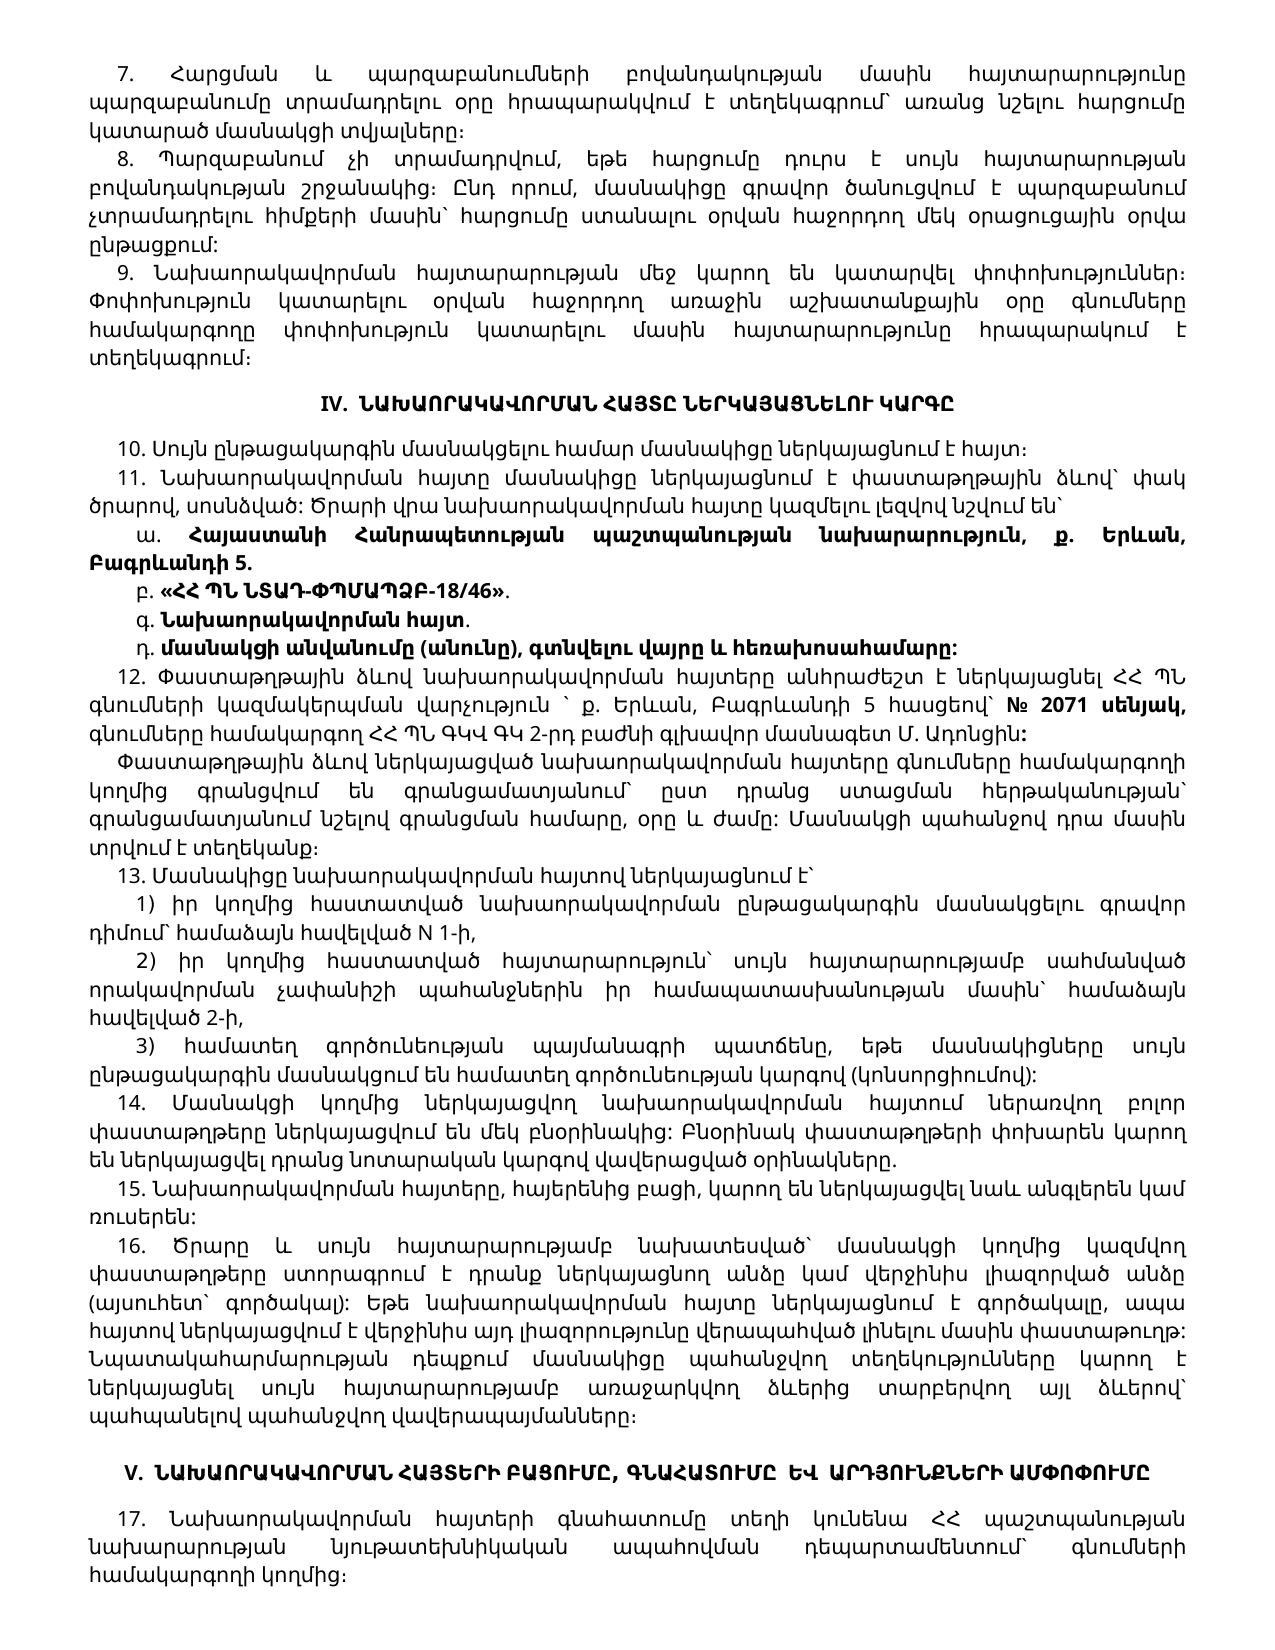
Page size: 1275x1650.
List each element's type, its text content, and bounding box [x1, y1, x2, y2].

text ա. Հայաստանի Հանրապետության պաշտպանության նախարարություն, ք. Երևան, Բագրևանդի 5. [89, 520, 1186, 577]
text V. ՆԱԽԱՈՐԱԿԱՎՈՐՄԱՆ ՀԱՅՏԵՐԻ ԲԱՑՈՒՄԸ, ԳՆԱՀԱՏՈՒՄԸ ԵՎ ԱՐԴՅՈՒՆՔՆԵՐԻ ԱՄՓՈՓՈՒՄԸ [89, 1458, 1186, 1487]
text 3) համատեղ գործունեության պայմանագրի պատճենը, եթե մասնակիցները սույն ընթացակարգին մասնակցում են համատեղ գործունեության կարգով (կոնսորցիումով): [89, 1032, 1186, 1088]
text 7. Հարցման և պարզաբանումների բովանդակության մասին հայտարարությունը պարզաբանումը տրամադրելու օրը հրապարակվում է տեղեկագրում` առանց նշելու հարցումը կատարած մասնակցի տվյալները։ [89, 59, 1186, 144]
text IV. ՆԱԽԱՈՐԱԿԱՎՈՐՄԱՆ ՀԱՅՏԸ ՆԵՐԿԱՅԱՑՆԵԼՈՒ ԿԱՐԳԸ [89, 389, 1186, 417]
text 16. Ծրարը և սույն հայտարարությամբ նախատեսված` մասնակցի կողմից կազմվող փաստաթղթերը ստորագրում է դրանք ներկայացնող անձը կամ վերջինիս լիազորված անձը (այսուհետ` գործակալ): Եթե նախաորակավորման հայտը ներկայացնում է գործակալը, ապա հայտով ներկայացվում է վերջինիս այդ լիազորությունը վերապահված լինելու մասին փաստաթուղթ: Նպատակահարմարության դեպքում մասնակիցը պահանջվող տեղեկությունները կարող է ներկայացնել սույն հայտարարությամբ առաջարկվող ձևերից տարբերվող այլ ձևերով` պահպանելով պահանջվող վավերապայմանները։ [89, 1231, 1186, 1430]
text Փաստաթղթային ձևով ներկայացված նախաորակավորման հայտերը գնումները համակարգողի կողմից գրանցվում են գրանցամատյանում` ըստ դրանց ստացման հերթականության` գրանցամատյանում նշելով գրանցման համարը, օրը և ժամը: Մասնակցի պահանջով դրա մասին տրվում է տեղեկանք։ [89, 747, 1186, 861]
text 1) իր կողմից հաստատված նախաորակավորման ընթացակարգին մասնակցելու գրավոր դիմում` համաձայն հավելված N 1-ի, [89, 889, 1186, 946]
text 14. Մասնակցի կողմից ներկայացվող նախաորակավորման հայտում ներառվող բոլոր փաստաթղթերը ներկայացվում են մեկ բնօրինակից: Բնօրինակ փաստաթղթերի փոխարեն կարող են ներկայացվել դրանց նոտարական կարգով վավերացված օրինակները. [89, 1088, 1186, 1174]
text 13. Մասնակիցը նախաորակավորման հայտով ներկայացնում է` [89, 861, 1186, 889]
text 11. Նախաորակավորման հայտը մասնակիցը ներկայացնում է փաստաթղթային ձևով` փակ ծրարով, սոսնձված: Ծրարի վրա նախաորակավորման հայտը կազմելու լեզվով նշվում են` [89, 463, 1186, 520]
text գ. Նախաորակավորման հայտ. [89, 605, 1186, 633]
text 12. Փաստաթղթային ձևով նախաորակավորման հայտերը անհրաժեշտ է ներկայացնել ՀՀ ՊՆ գնումների կազմակերպման վարչություն ` ք. Երևան, Բագրևանդի 5 հասցեով` № 2071 սենյակ, գնումները համակարգող ՀՀ ՊՆ ԳԿՎ ԳԿ 2-րդ բաժնի գլխավոր մասնագետ Մ. Ադոնցին: [89, 662, 1186, 747]
text բ. «ՀՀ ՊՆ ՆՏԱԴ-ՓՊՄԱՊՁԲ-18/46». [89, 577, 1186, 605]
text 17. Նախաորակավորման հայտերի գնահատումը տեղի կունենա ՀՀ պաշտպանության նախարարության նյութատեխնիկական ապահովման դեպարտամենտում` գնումների համակարգողի կողմից։ [89, 1504, 1186, 1589]
text 15. Նախաորակավորման հայտերը, հայերենից բացի, կարող են ներկայացվել նաև անգլերեն կամ ռուսերեն: [89, 1174, 1186, 1231]
text 8. Պարզաբանում չի տրամադրվում, եթե հարցումը դուրս է սույն հայտարարության բովանդակության շրջանակից։ Ընդ որում, մասնակիցը գրավոր ծանուցվում է պարզաբանում չտրամադրելու հիմքերի մասին` հարցումը ստանալու օրվան հաջորդող մեկ օրացուցային օրվա ընթացքում: [89, 144, 1186, 258]
text 2) իր կողմից հաստատված հայտարարություն՝ սույն հայտարարությամբ սահմանված որակավորման չափանիշի պահանջներին իր համապատասխանության մասին` համաձայն հավելված 2-ի, [89, 946, 1186, 1032]
text 10. Սույն ընթացակարգին մասնակցելու համար մասնակիցը ներկայացնում է հայտ։ [89, 434, 1186, 463]
text 9. Նախաորակավորման հայտարարության մեջ կարող են կատարվել փոփոխություններ։ Փոփոխություն կատարելու օրվան հաջորդող առաջին աշխատանքային օրը գնումները համակարգողը փոփոխություն կատարելու մասին հայտարարությունը հրապարակում է տեղեկագրում։ [89, 258, 1186, 372]
text դ. մասնակցի անվանումը (անունը), գտնվելու վայրը և հեռախոսահամարը: [89, 633, 1186, 662]
